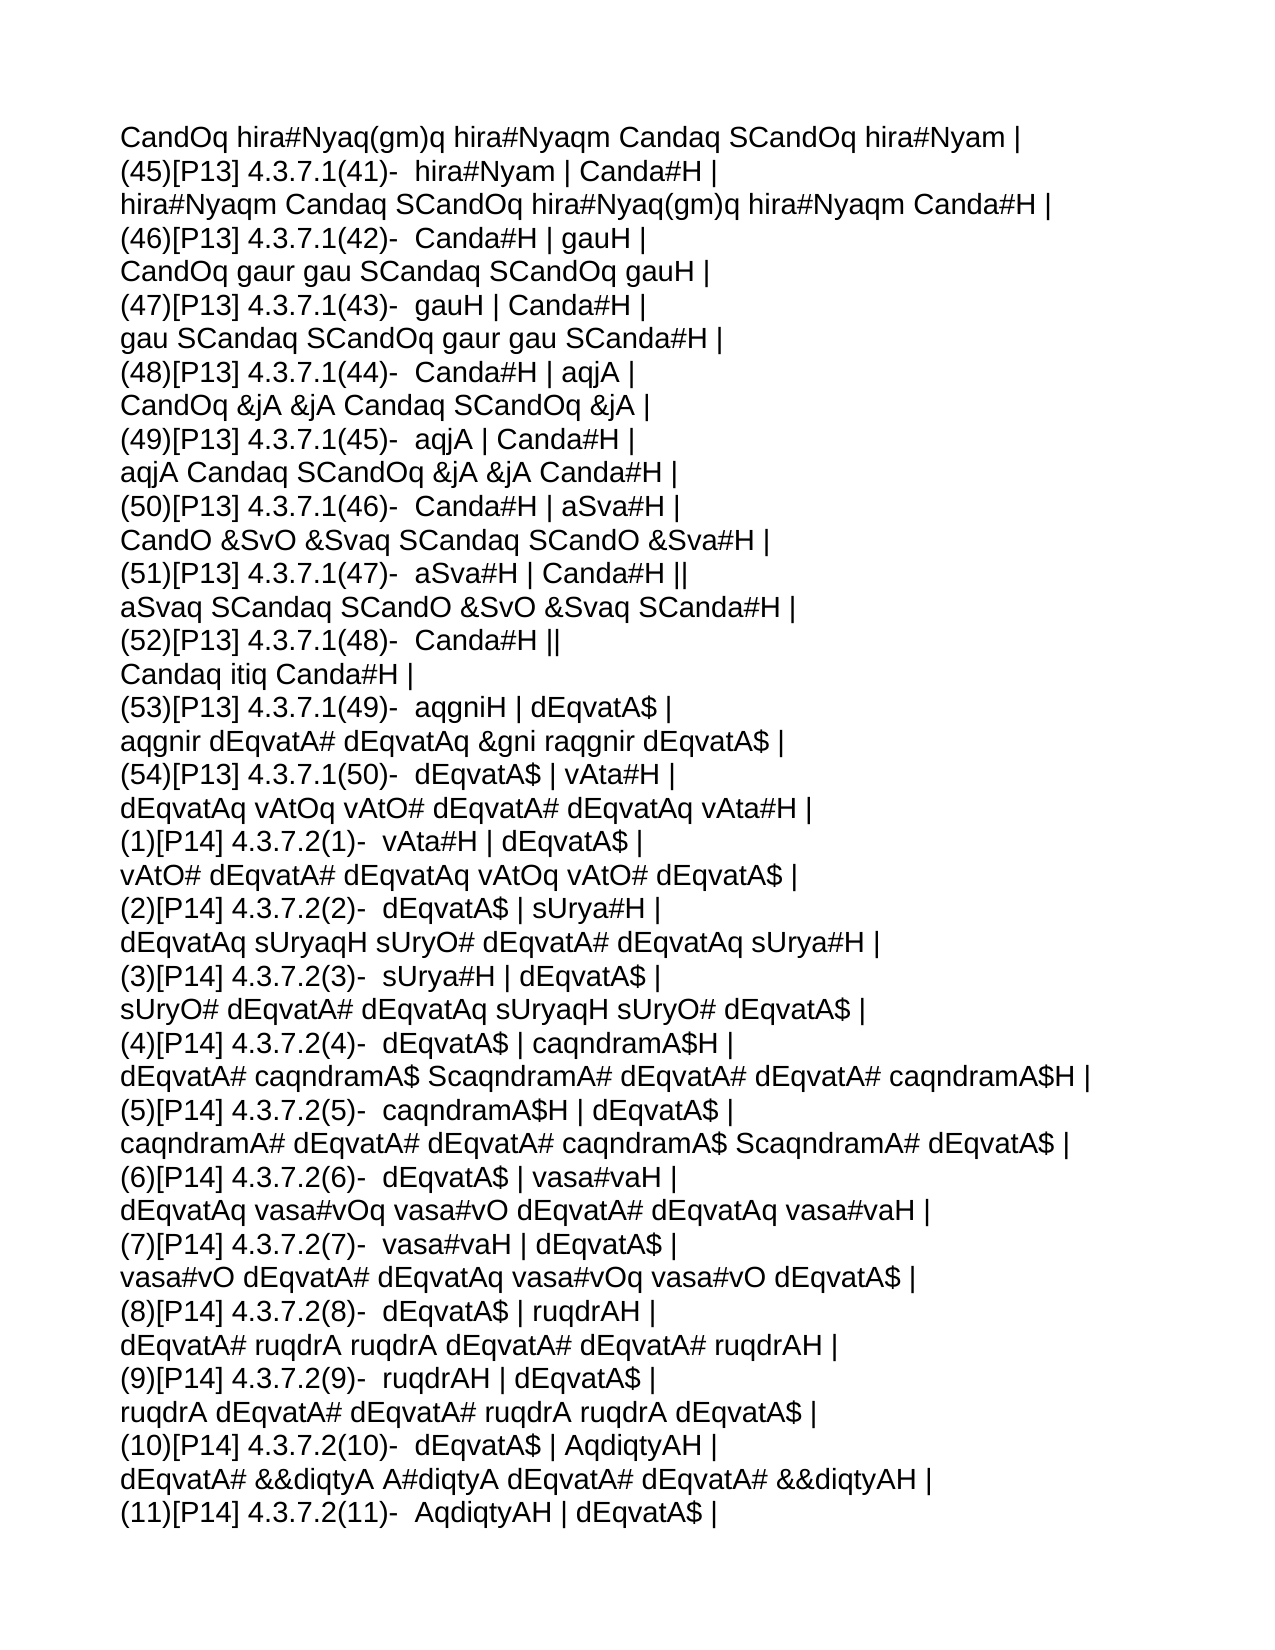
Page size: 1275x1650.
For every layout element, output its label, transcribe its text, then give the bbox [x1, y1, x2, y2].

text dEqvatAq vasa#vOq vasa#vO dEqvatA# dEqvatAq vasa#vaH | [120, 1193, 1200, 1227]
text (7)[P14] 4.3.7.2(7)- vasa#vaH | dEqvatA$ | [120, 1227, 1200, 1260]
text (6)[P14] 4.3.7.2(6)- dEqvatA$ | vasa#vaH | [120, 1160, 1200, 1193]
text (51)[P13] 4.3.7.1(47)- aSva#H | Canda#H || [120, 556, 1200, 589]
text (47)[P13] 4.3.7.1(43)- gauH | Canda#H | [120, 288, 1200, 321]
text aqjA Candaq SCandOq &jA &jA Canda#H | [120, 455, 1200, 489]
text hira#Nyaqm Candaq SCandOq hira#Nyaq(gm)q hira#Nyaqm Canda#H | [120, 187, 1200, 221]
text (48)[P13] 4.3.7.1(44)- Canda#H | aqjA | [120, 355, 1200, 388]
text gau SCandaq SCandOq gaur gau SCanda#H | [120, 321, 1200, 355]
text Candaq itiq Canda#H | [120, 657, 1200, 690]
text vAtO# dEqvatA# dEqvatAq vAtOq vAtO# dEqvatA$ | [120, 858, 1200, 891]
text CandOq gaur gau SCandaq SCandOq gauH | [120, 254, 1200, 288]
text (50)[P13] 4.3.7.1(46)- Canda#H | aSva#H | [120, 489, 1200, 522]
text CandO &SvO &Svaq SCandaq SCandO &Sva#H | [120, 522, 1200, 556]
text (9)[P14] 4.3.7.2(9)- ruqdrAH | dEqvatA$ | [120, 1361, 1200, 1394]
text (10)[P14] 4.3.7.2(10)- dEqvatA$ | AqdiqtyAH | [120, 1428, 1200, 1462]
text (45)[P13] 4.3.7.1(41)- hira#Nyam | Canda#H | [120, 153, 1200, 187]
text (8)[P14] 4.3.7.2(8)- dEqvatA$ | ruqdrAH | [120, 1294, 1200, 1327]
text CandOq hira#Nyaq(gm)q hira#Nyaqm Candaq SCandOq hira#Nyam | [120, 120, 1200, 153]
text (3)[P14] 4.3.7.2(3)- sUrya#H | dEqvatA$ | [120, 958, 1200, 992]
text (49)[P13] 4.3.7.1(45)- aqjA | Canda#H | [120, 422, 1200, 455]
text (2)[P14] 4.3.7.2(2)- dEqvatA$ | sUrya#H | [120, 891, 1200, 925]
text (53)[P13] 4.3.7.1(49)- aqgniH | dEqvatA$ | [120, 690, 1200, 724]
text (52)[P13] 4.3.7.1(48)- Canda#H || [120, 623, 1200, 657]
text dEqvatA# ruqdrA ruqdrA dEqvatA# dEqvatA# ruqdrAH | [120, 1327, 1200, 1361]
text (46)[P13] 4.3.7.1(42)- Canda#H | gauH | [120, 221, 1200, 254]
text aSvaq SCandaq SCandO &SvO &Svaq SCanda#H | [120, 589, 1200, 623]
text ruqdrA dEqvatA# dEqvatA# ruqdrA ruqdrA dEqvatA$ | [120, 1394, 1200, 1428]
text dEqvatAq vAtOq vAtO# dEqvatA# dEqvatAq vAta#H | [120, 791, 1200, 824]
text dEqvatA# &&diqtyA A#diqtyA dEqvatA# dEqvatA# &&diqtyAH | [120, 1462, 1200, 1495]
text CandOq &jA &jA Candaq SCandOq &jA | [120, 388, 1200, 422]
text vasa#vO dEqvatA# dEqvatAq vasa#vOq vasa#vO dEqvatA$ | [120, 1260, 1200, 1294]
text (5)[P14] 4.3.7.2(5)- caqndramA$H | dEqvatA$ | [120, 1093, 1200, 1126]
text dEqvatAq sUryaqH sUryO# dEqvatA# dEqvatAq sUrya#H | [120, 925, 1200, 958]
text (54)[P13] 4.3.7.1(50)- dEqvatA$ | vAta#H | [120, 757, 1200, 791]
text aqgnir dEqvatA# dEqvatAq &gni raqgnir dEqvatA$ | [120, 724, 1200, 757]
text dEqvatA# caqndramA$ ScaqndramA# dEqvatA# dEqvatA# caqndramA$H | [120, 1059, 1200, 1093]
text (4)[P14] 4.3.7.2(4)- dEqvatA$ | caqndramA$H | [120, 1026, 1200, 1059]
text sUryO# dEqvatA# dEqvatAq sUryaqH sUryO# dEqvatA$ | [120, 992, 1200, 1026]
text caqndramA# dEqvatA# dEqvatA# caqndramA$ ScaqndramA# dEqvatA$ | [120, 1126, 1200, 1160]
text (11)[P14] 4.3.7.2(11)- AqdiqtyAH | dEqvatA$ | [120, 1495, 1200, 1529]
text (1)[P14] 4.3.7.2(1)- vAta#H | dEqvatA$ | [120, 824, 1200, 858]
